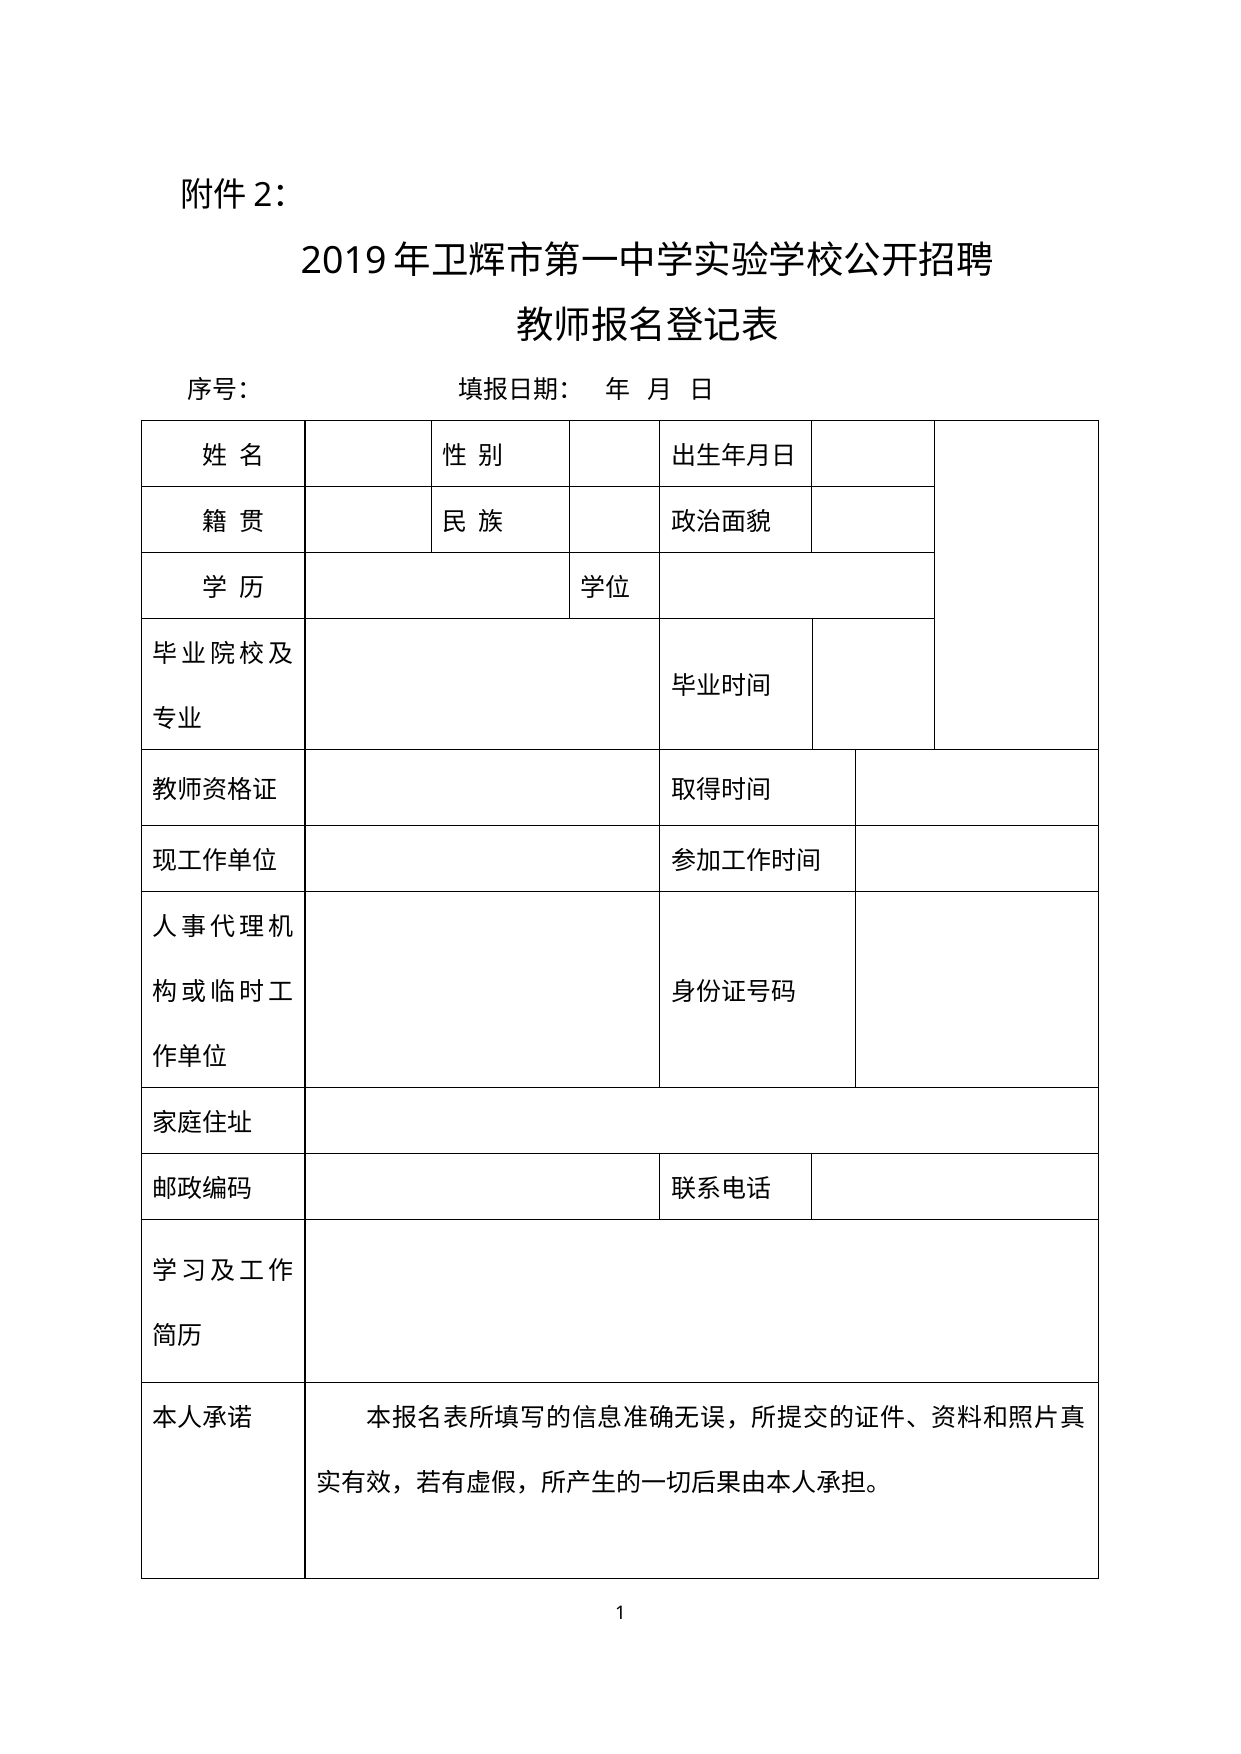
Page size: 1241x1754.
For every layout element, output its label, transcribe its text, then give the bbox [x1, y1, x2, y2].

table_cell [570, 487, 659, 552]
table_cell 参加工作时间 [660, 826, 855, 891]
table_cell [660, 553, 934, 618]
table_cell [306, 1154, 659, 1219]
table_cell 联系电话 [660, 1154, 811, 1219]
table_cell [856, 826, 1098, 891]
text 教师报名登记表 [163, 290, 1112, 355]
text 序号： 填报日期： 年 月 日 [187, 355, 1053, 420]
table_cell 政治面貌 [660, 487, 811, 552]
table_header 性 别 [432, 421, 569, 486]
table_cell 身份证号码 [660, 892, 855, 1087]
table_cell 教师资格证 [142, 750, 304, 825]
table_cell 毕业院校及专业 [142, 619, 304, 749]
table_cell [306, 487, 431, 552]
table_cell [306, 553, 569, 618]
table_header [570, 421, 659, 486]
table_cell [306, 1220, 1098, 1382]
table_cell 学位 [570, 553, 659, 618]
text 附件2： [163, 160, 1112, 225]
table_cell 学 历 [142, 553, 304, 618]
table_cell 学习及工作简历 [142, 1220, 304, 1382]
table_header 姓 名 [142, 421, 304, 486]
table_cell 家庭住址 [142, 1088, 304, 1153]
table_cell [306, 1383, 1098, 1578]
table_cell 籍 贯 [142, 487, 304, 552]
table_cell 民 族 [432, 487, 569, 552]
text 2019年卫辉市第一中学实验学校公开招聘 [163, 225, 1112, 290]
table_header [306, 421, 431, 486]
table_cell 人事代理机构或临时工作单位 [142, 892, 304, 1087]
table_cell [812, 1154, 1098, 1219]
table_cell [306, 826, 659, 891]
table_cell [306, 750, 659, 825]
table_cell 现工作单位 [142, 826, 304, 891]
table_cell [856, 892, 1098, 1087]
table_cell [813, 619, 934, 749]
table_cell [306, 619, 659, 749]
table_cell 邮政编码 [142, 1154, 304, 1219]
table_cell [306, 1088, 1098, 1153]
table_cell 本人承诺 [142, 1383, 304, 1578]
table_header [935, 421, 1098, 749]
table_cell 取得时间 [660, 750, 855, 825]
table_header [812, 421, 934, 486]
table_header 出生年月日 [660, 421, 811, 486]
table_cell [856, 750, 1098, 825]
table_cell [306, 892, 659, 1087]
table_cell [812, 487, 934, 552]
table_cell 毕业时间 [660, 619, 812, 749]
